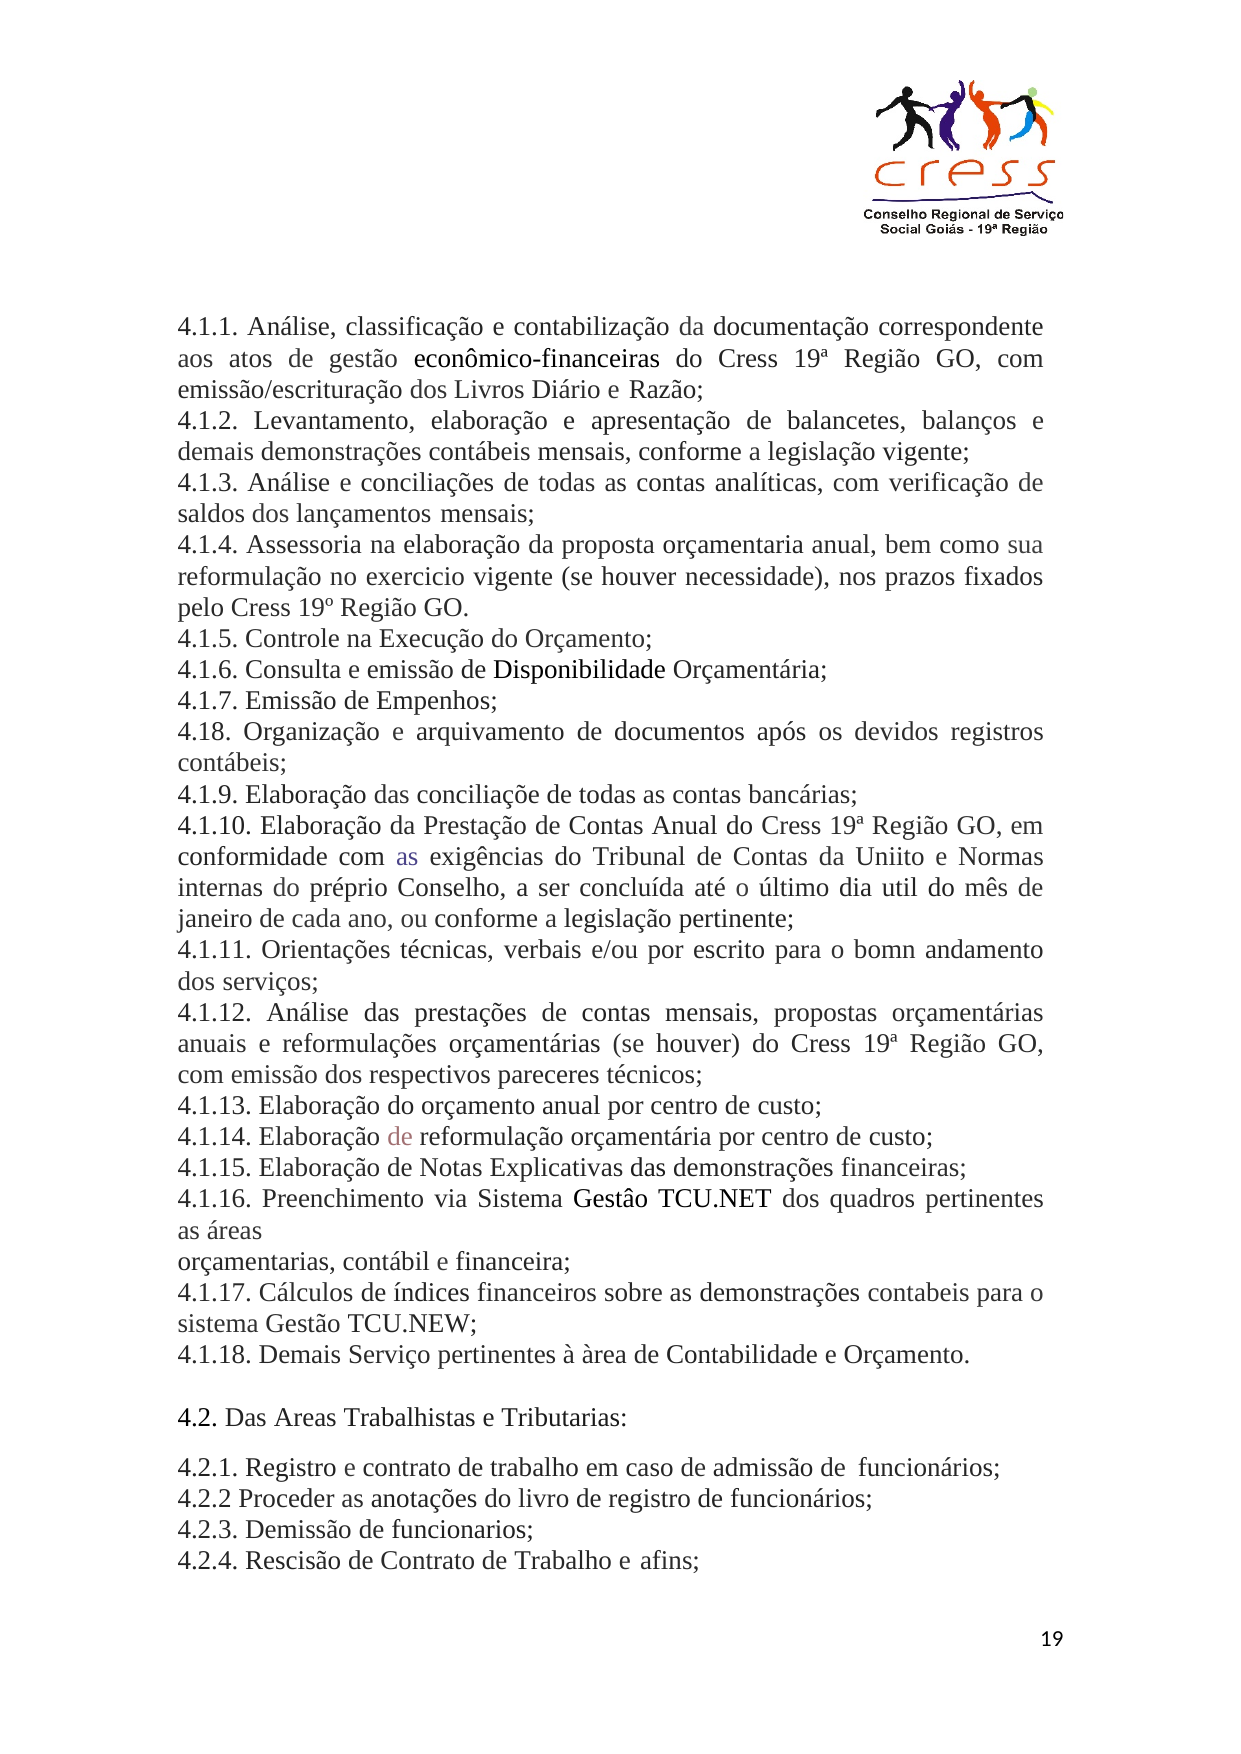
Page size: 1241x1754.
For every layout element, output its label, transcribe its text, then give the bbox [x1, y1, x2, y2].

text 4.1.18. Demais Serviço pertinentes à àrea de Contabilidade e Orçamento. [177, 1338, 1044, 1369]
text 4.1.14. Elaboração de reformulação orçamentária por centro de custo; [177, 1120, 1044, 1151]
text 4.1.10. Elaboração da Prestação de Contas Anual do Cress 19ª Região GO, em conformidade com as exigências do Tribunal de Contas da Uniito e Normas internas do préprio Conselho, a ser concluída até o último dia util do mês de janeiro de cada ano, ou conforme a legislação pertinente; [177, 809, 1044, 933]
text 4.2.4. Rescisão de Contrato de Trabalho e afins; [177, 1544, 1044, 1576]
text 4.18. Organização e arquivamento de documentos após os devidos registros contábeis; [177, 715, 1044, 778]
text 4.2.3. Demissão de funcionarios; [177, 1513, 1044, 1544]
text 4.1.4. Assessoria na elaboração da proposta orçamentaria anual, bem como sua reformulação no exercicio vigente (se houver necessidade), nos prazos fixados pelo Cress 19º Região GO. [177, 528, 1044, 622]
text 4.1.9. Elaboração das conciliaçõe de todas as contas bancárias; [177, 778, 1044, 809]
text orçamentarias, contábil e financeira; [177, 1245, 1044, 1276]
text 4.2.2 Proceder as anotações do livro de registro de funcionários; [177, 1482, 1044, 1513]
text 4.1.16. Preenchimento via Sistema Gestâo TCU.NET dos quadros pertinentes as áreas [177, 1183, 1044, 1245]
text 4.1.15. Elaboração de Notas Explicativas das demonstrações financeiras; [177, 1151, 1044, 1183]
text 4.1.17. Cálculos de índices financeiros sobre as demonstrações contabeis para o sistema Gestão TCU.NEW; [177, 1276, 1044, 1338]
text 4.1.2. Levantamento, elaboração e apresentação de balancetes, balanços e demais demonstrações contábeis mensais, conforme a legislação vigente; [177, 404, 1044, 466]
text 4.1.13. Elaboração do orçamento anual por centro de custo; [177, 1089, 1044, 1120]
text 4.1.5. Controle na Execução do Orçamento; [177, 622, 1044, 653]
text 4.1.7. Emissão de Empenhos; [177, 684, 1044, 715]
text 4.1.12. Análise das prestações de contas mensais, propostas orçamentárias anuais e reformulações orçamentárias (se houver) do Cress 19ª Região GO, com emissão dos respectivos pareceres técnicos; [177, 996, 1044, 1089]
text 4.1.1. Análise, classificação e contabilização da documentação correspondente aos atos de gestão econômico-financeiras do Cress 19ª Região GO, com emissão/escrituração dos Livros Diário e Razão; [177, 311, 1044, 404]
picture [863, 80, 1064, 236]
text 4.1.6. Consulta e emissão de Disponibilidade Orçamentária; [177, 653, 1044, 684]
text 4.2. Das Areas Trabalhistas e Tributarias: [177, 1401, 1044, 1432]
text 4.1.3. Análise e conciliações de todas as contas analíticas, com verificação de saldos dos lançamentos mensais; [177, 466, 1044, 528]
text 4.1.11. Orientações técnicas, verbais e/ou por escrito para o bomn andamento dos serviços; [177, 933, 1044, 996]
text 4.2.1. Registro e contrato de trabalho em caso de admissão de funcionários; [177, 1451, 1044, 1482]
